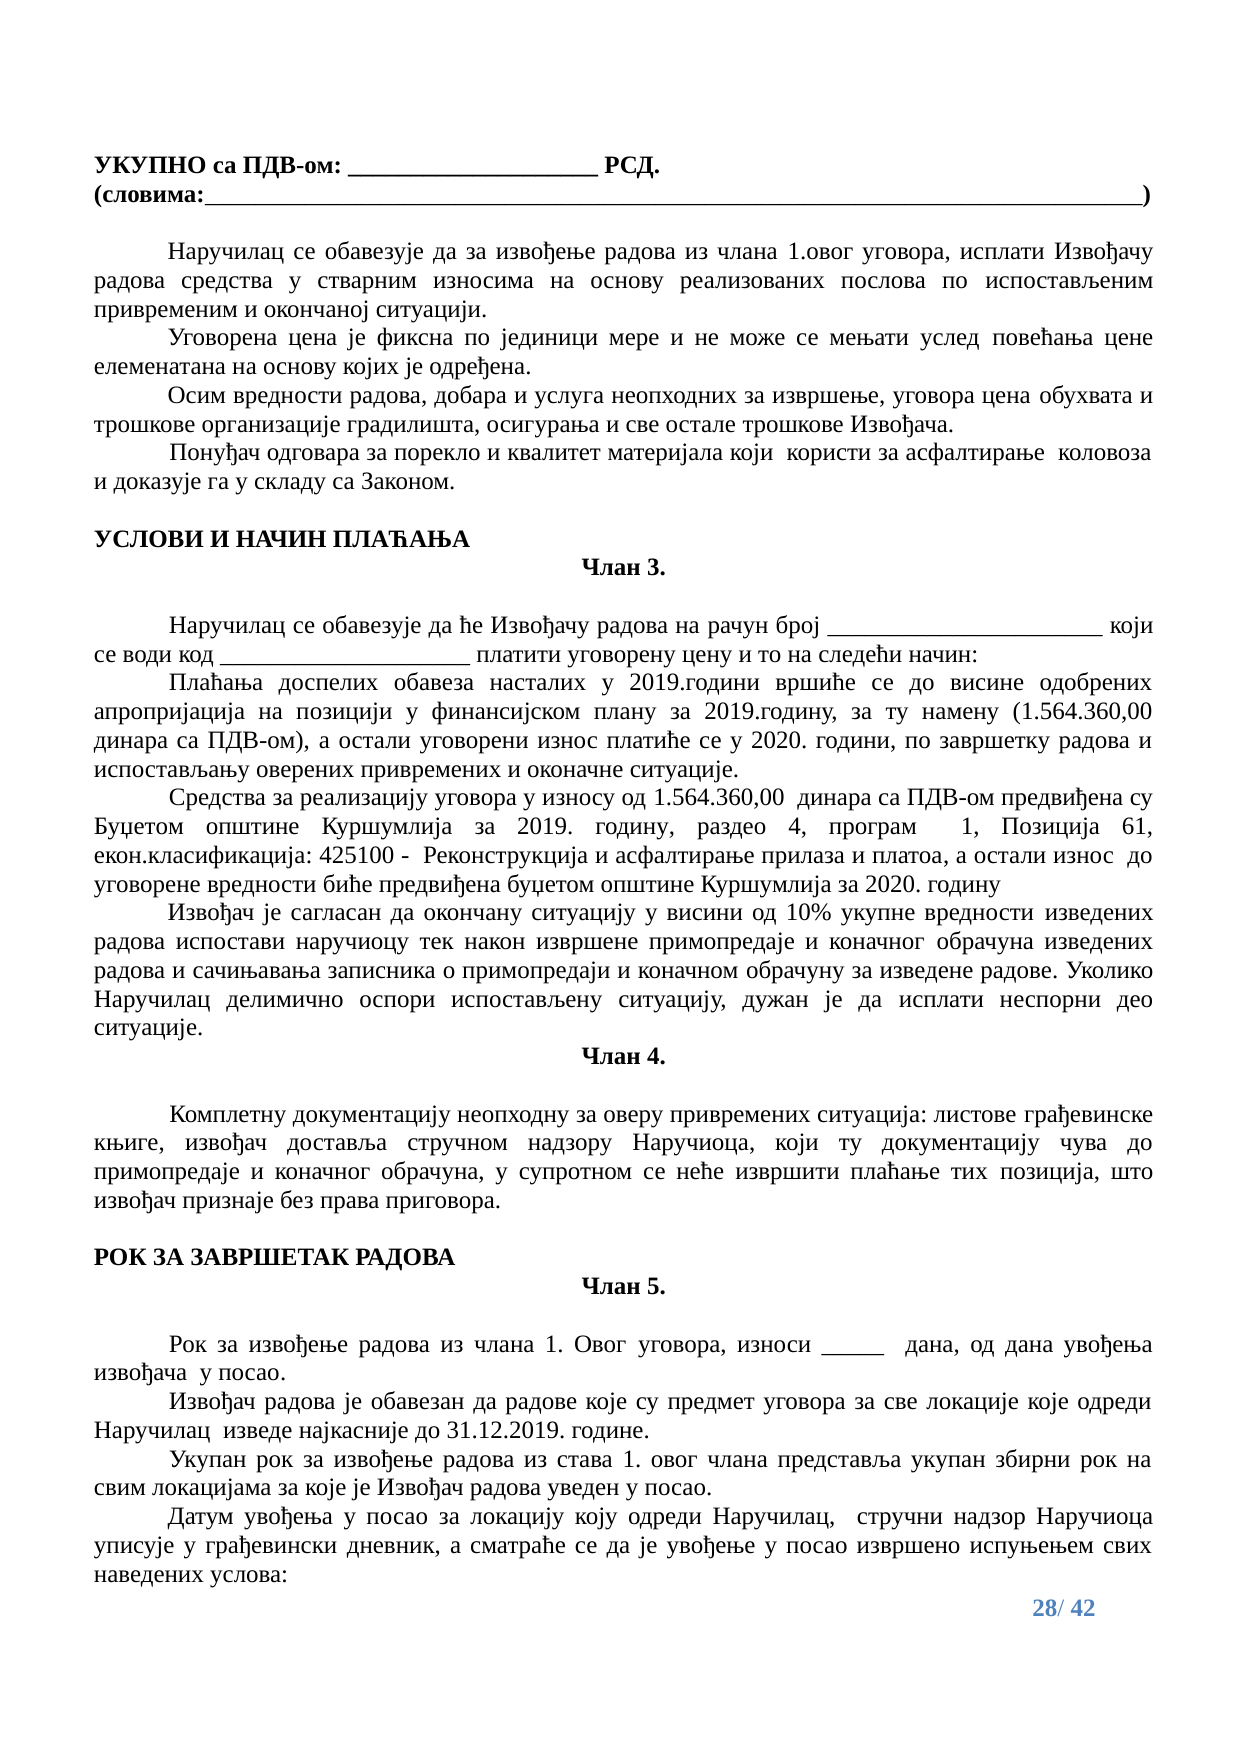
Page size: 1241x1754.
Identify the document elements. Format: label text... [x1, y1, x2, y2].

text Плаћања доспелих обавеза насталих у 2019.години вршиће се до висине одобрених апропријација на позицији у финансијском плану за 2019.годину, за ту намену (1.564.360,00 динара са ПДВ-ом), а остали уговорени износ платиће се у 2020. години, по завршетку радова и испостављању оверених привремених и оконачне ситуације. [94, 725, 1153, 782]
text Члан 4. [94, 1041, 1153, 1070]
text Наручилац се обавезује да ће Извођачу радова на рачун број ______________________ који се води код ____________________ платити уговорену цену и то на следећи начин: [94, 610, 1153, 667]
text Осим вредности радова, добара и услуга неопходних за извршење, уговора цена обухвата и трошкове организације градилишта, осигурања и све остале трошкове Извођача. [94, 380, 1153, 437]
text Понуђач одговара за порекло и квалитет материјала који користи за асфалтирање коловоза и доказује га у складу са Законом. [94, 437, 1153, 495]
text Средства за реализацију уговора у износу од 1.564.360,00 динара са ПДВ-ом предвиђена су Буџетoм општине Куршумлија за 2019. годину, раздео 4, програм 1, Позиција 61, екон.класификација: 425100 - Реконструкција и асфалтирање прилаза и платоа, а остали износ до уговорене вредности биће предвиђена буџетом општине Куршумлија за 2020. годину [94, 782, 1153, 897]
text Плаћања доспелих обавеза насталих у 2019.години вршиће се до висине одобрених апропријација на позицији у финансијском плану за 2019.годину, за ту намену (1.564.360,00 динара са ПДВ-ом), а остали уговорени износ платиће се у 2020. години, по завршетку радова и испостављању оверених привремених и оконачне ситуације. [94, 667, 1153, 696]
text Рок за извођење радова из члана 1. Овог уговора, износи _____ дана, од дана увођења извођача у посао. [94, 1329, 1153, 1386]
text Члан 3. [94, 552, 1153, 581]
text Члан 5. [94, 1271, 1153, 1300]
text Извођач радова је обавезан да радове које су предмет уговора за све локације које одреди Наручилац изведе најкасније до 31.12.2019. године. [94, 1386, 1153, 1444]
text Уговорена цена је фиксна по јединици мере и не може се мењати услед повећања цене елеменатана на основу којих је одређена. [94, 322, 1153, 380]
text (словима:___________________________________________________________________________) [94, 179, 1153, 207]
text РОК ЗА ЗАВРШЕТАК РАДОВА [94, 1242, 1153, 1271]
text УКУПНО са ПДВ-ом: ____________________ РСД. [94, 150, 1153, 179]
text Извођач је сагласан да окончану ситуацију у висини од 10% укупне вредности изведених радова испостави наручиоцу тек након извршене примопредаје и коначног обрачуна изведених радова и сачињавања записника о примопредаји и коначном обрачуну за изведене радове. Уколико Наручилац делимично оспори испостављену ситуацију, дужан је да исплати неспорни део ситуације. [94, 897, 1153, 1041]
text Укупан рок за извођење радова из става 1. овог члана представља укупан збирни рок на свим локацијама за које је Извођач радова уведен у посао. [94, 1444, 1153, 1501]
text УСЛОВИ И НАЧИН ПЛАЋАЊА [94, 524, 1153, 552]
text Датум увођења у посао за локацију коју одреди Наручилац, стручни надзор Наручиоца уписује у грађевински дневник, а сматраће се да је увођење у посао извршено испуњењем свих наведених услова: [94, 1501, 1153, 1587]
text Комплетну документацију неопходну за оверу привремених ситуација: листове грађевинске књиге, извођач доставља стручном надзору Наручиоца, који ту документацију чува до примопредаје и коначног обрачуна, у супротном се неће извршити плаћање тих позиција, што извођач признаје без права приговора. [94, 1099, 1153, 1214]
text Наручилац се обавезује да за извођење радова из члана 1.овог уговора, исплати Извођачу радова средства у стварним износима на основу реализованих послова по испостављеним привременим и окончаној ситуацији. [94, 236, 1153, 322]
